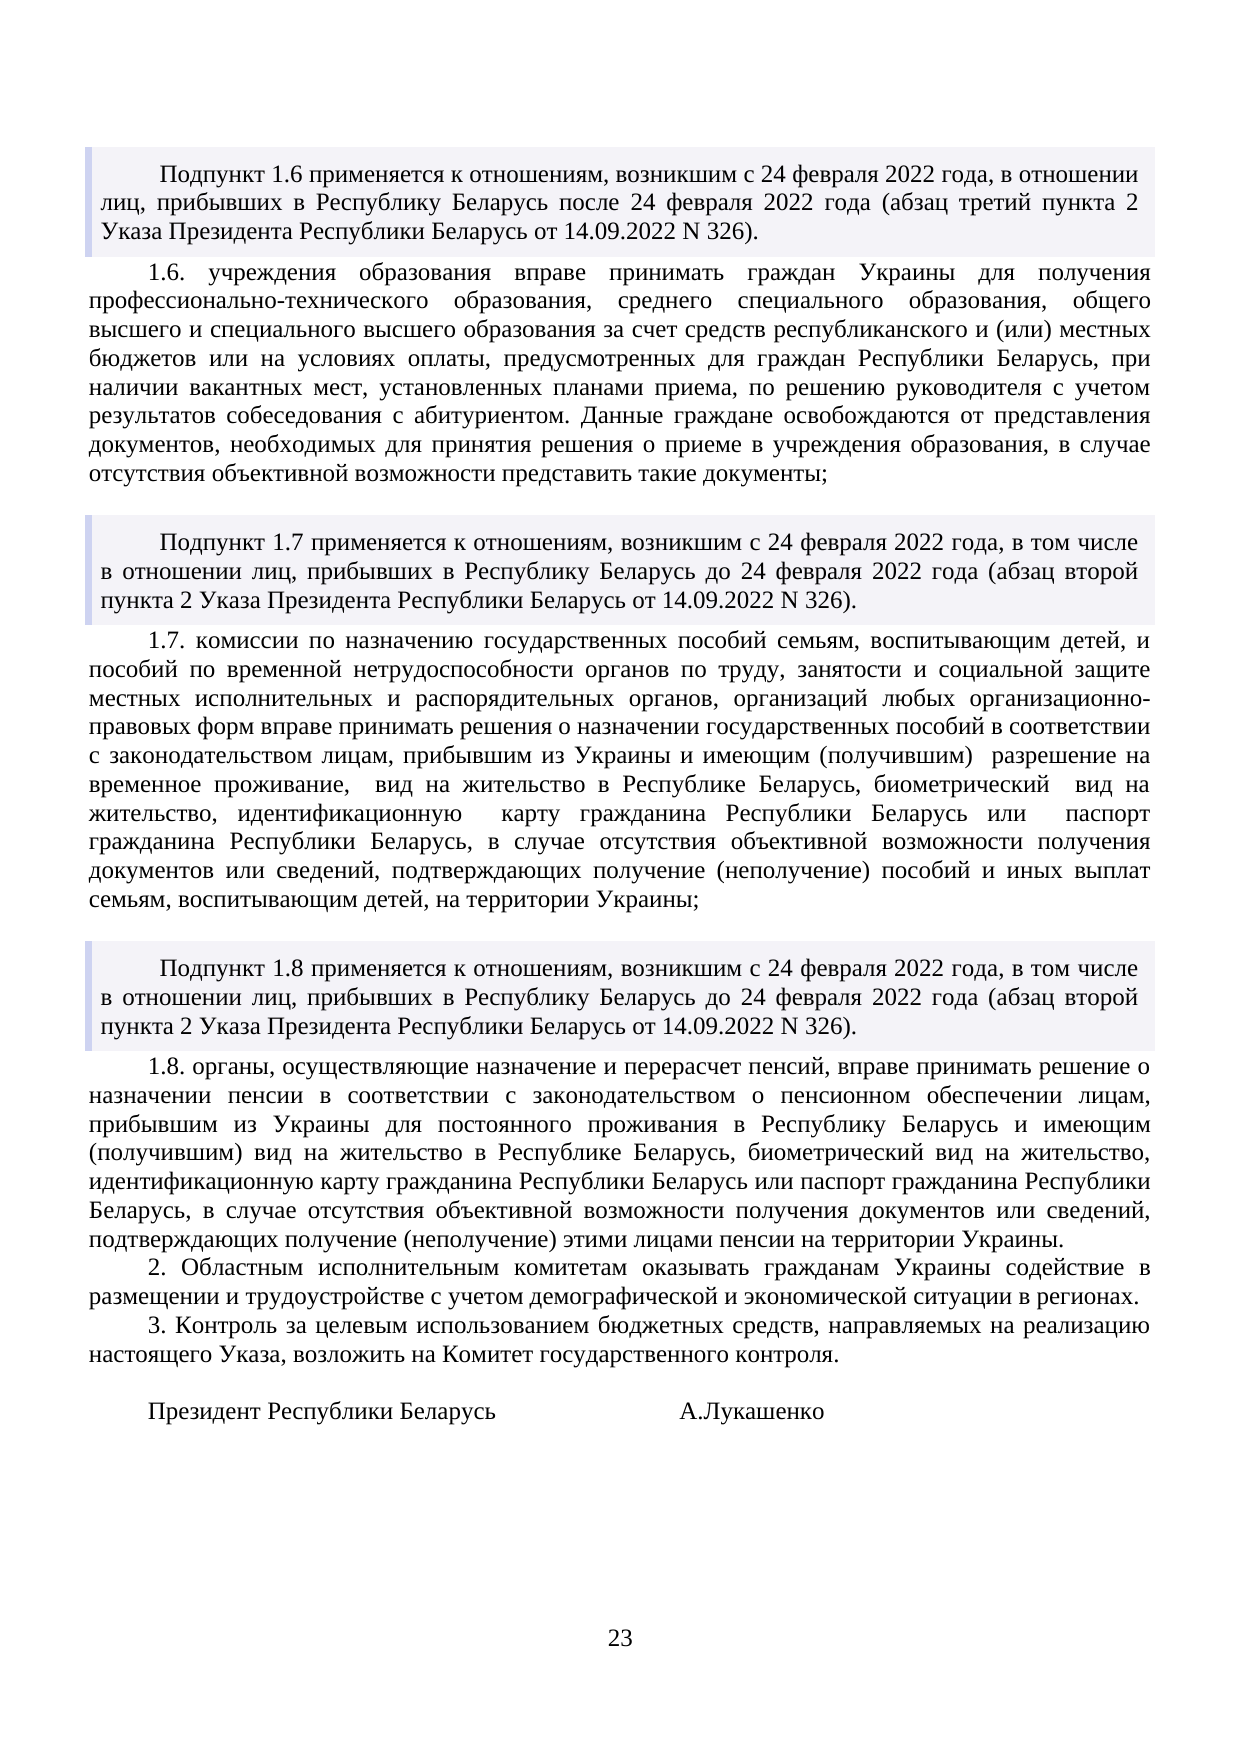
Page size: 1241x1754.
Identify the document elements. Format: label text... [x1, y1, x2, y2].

table_header А.Лукашенко [620, 1396, 1152, 1425]
table_header Подпункт 1.8 применяется к отношениям, возникшим с 24 февраля 2022 года, в том числе в отношении лиц, прибывших в Республику Беларусь до 24 февраля 2022 года (абзац второй пункта 2 Указа Президента Республики Беларусь от 14.09.2022 N 326). [92, 941, 1149, 1051]
text 1.6. учреждения образования вправе принимать граждан Украины для получения профессионально-технического образования, среднего специального образования, общего высшего и специального высшего образования за счет средств республиканского и (или) местных бюджетов или на условиях оплаты, предусмотренных для граждан Республики Беларусь, при наличии вакантных мест, установленных планами приема, по решению руководителя с учетом результатов собеседования с абитуриентом. Данные граждане освобождаются от представления документов, необходимых для принятия решения о приеме в учреждения образования, в случае отсутствия объективной возможности представить такие документы; [89, 257, 1152, 487]
text 2. Областным исполнительным комитетам оказывать гражданам Украины содействие в размещении и трудоустройстве с учетом демографической и экономической ситуации в регионах. [89, 1252, 1152, 1310]
text 3. Контроль за целевым использованием бюджетных средств, направляемых на реализацию настоящего Указа, возложить на Комитет государственного контроля. [89, 1310, 1152, 1367]
table_header Подпункт 1.7 применяется к отношениям, возникшим с 24 февраля 2022 года, в том числе в отношении лиц, прибывших в Республику Беларусь до 24 февраля 2022 года (абзац второй пункта 2 Указа Президента Республики Беларусь от 14.09.2022 N 326). [92, 515, 1149, 625]
text 1.7. комиссии по назначению государственных пособий семьям, воспитывающим детей, и пособий по временной нетрудоспособности органов по труду, занятости и социальной защите местных исполнительных и распорядительных органов, организаций любых организационно-правовых форм вправе принимать решения о назначении государственных пособий в соответствии с законодательством лицам, прибывшим из Украины и имеющим (получившим) разрешение на временное проживание, вид на жительство в Республике Беларусь, биометрический вид на жительство, идентификационную карту гражданина Республики Беларусь или паспорт гражданина Республики Беларусь, в случае отсутствия объективной возможности получения документов или сведений, подтверждающих получение (неполучение) пособий и иных выплат семьям, воспитывающим детей, на территории Украины; [89, 625, 1152, 913]
table_header Президент Республики Беларусь [89, 1396, 620, 1425]
table_header Подпункт 1.6 применяется к отношениям, возникшим с 24 февраля 2022 года, в отношении лиц, прибывших в Республику Беларусь после 24 февраля 2022 года (абзац третий пункта 2 Указа Президента Республики Беларусь от 14.09.2022 N 326). [92, 147, 1149, 257]
text 1.8. органы, осуществляющие назначение и перерасчет пенсий, вправе принимать решение о назначении пенсии в соответствии с законодательством о пенсионном обеспечении лицам, прибывшим из Украины для постоянного проживания в Республику Беларусь и имеющим (получившим) вид на жительство в Республике Беларусь, биометрический вид на жительство, идентификационную карту гражданина Республики Беларусь или паспорт гражданина Республики Беларусь, в случае отсутствия объективной возможности получения документов или сведений, подтверждающих получение (неполучение) этими лицами пенсии на территории Украины. [89, 1051, 1152, 1252]
